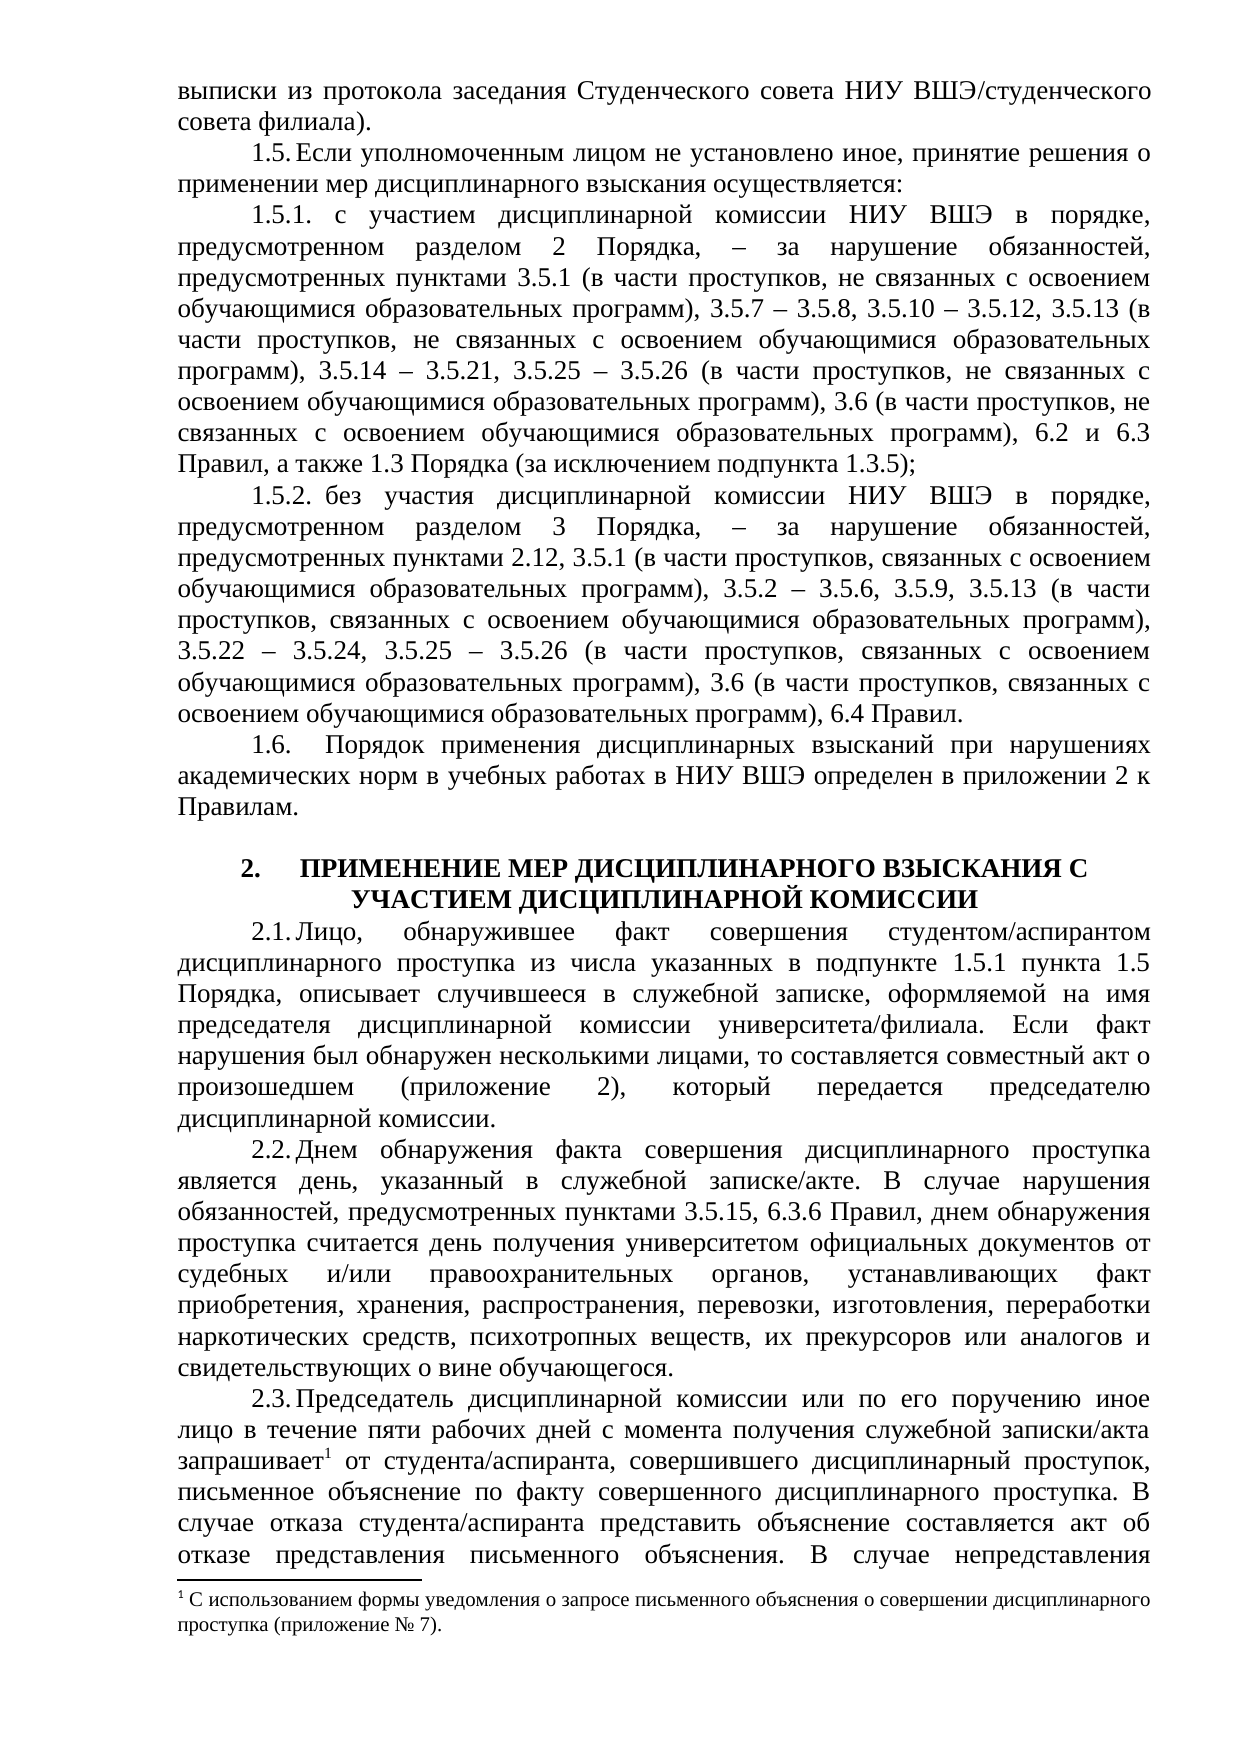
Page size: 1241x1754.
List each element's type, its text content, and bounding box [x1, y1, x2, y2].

list Лицо, обнаружившее факт совершения студентом/аспирантом дисциплинарного проступка из числа указанных в подпункте 1.5.1 пункта 1.5 Порядка, описывает случившееся в служебной записке, оформляемой на имя председателя дисциплинарной комиссии университета/филиала. Если факт нарушения был обнаружен несколькими лицами, то составляется совместный акт о произошедшем (приложение 2), который передается председателю дисциплинарной комиссии. [177, 915, 1152, 1133]
list ПРИМЕНЕНИЕ МЕР ДИСЦИПЛИНАРНОГО ВЗЫСКАНИЯ С УЧАСТИЕМ ДИСЦИПЛИНАРНОЙ КОМИССИИ [177, 852, 1152, 915]
list Если уполномоченным лицом не установлено иное, принятие решения о применении мер дисциплинарного взыскания осуществляется: [177, 136, 1152, 198]
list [177, 1382, 1152, 1569]
list Днем обнаружения факта совершения дисциплинарного проступка является день, указанный в служебной записке/акте. В случае нарушения обязанностей, предусмотренных пунктами 3.5.15, 6.3.6 Правил, днем обнаружения проступка считается день получения университетом официальных документов от судебных и/или правоохранительных органов, устанавливающих факт приобретения, хранения, распространения, перевозки, изготовления, переработки наркотических средств, психотропных веществ, их прекурсоров или аналогов и свидетельствующих о вине обучающегося. [177, 1133, 1152, 1382]
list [177, 74, 1152, 136]
list Порядок применения дисциплинарных взысканий при нарушениях академических норм в учебных работах в НИУ ВШЭ определен в приложении 2 к Правилам. [177, 728, 1152, 821]
list 1.5.1. с участием дисциплинарной комиссии НИУ ВШЭ в порядке, предусмотренном разделом 2 Порядка, – за нарушение обязанностей, предусмотренных пунктами 3.5.1 (в части проступков, не связанных с освоением обучающимися образовательных программ), 3.5.7 – 3.5.8, 3.5.10 – 3.5.12, 3.5.13 (в части проступков, не связанных с освоением обучающимися образовательных программ), 3.5.14 – 3.5.21, 3.5.25 – 3.5.26 (в части проступков, не связанных с освоением обучающимися образовательных программ), 3.6 (в части проступков, не связанных с освоением обучающимися образовательных программ), 6.2 и 6.3 Правил, а также 1.3 Порядка (за исключением подпункта 1.3.5); [177, 198, 1152, 479]
list без участия дисциплинарной комиссии НИУ ВШЭ в порядке, предусмотренном разделом 3 Порядка, – за нарушение обязанностей, предусмотренных пунктами 2.12, 3.5.1 (в части проступков, связанных с освоением обучающимися образовательных программ), 3.5.2 – 3.5.6, 3.5.9, 3.5.13 (в части проступков, связанных с освоением обучающимися образовательных программ), 3.5.22 – 3.5.24, 3.5.25 – 3.5.26 (в части проступков, связанных с освоением обучающимися образовательных программ), 3.6 (в части проступков, связанных с освоением обучающимися образовательных программ), 6.4 Правил. [177, 479, 1152, 728]
